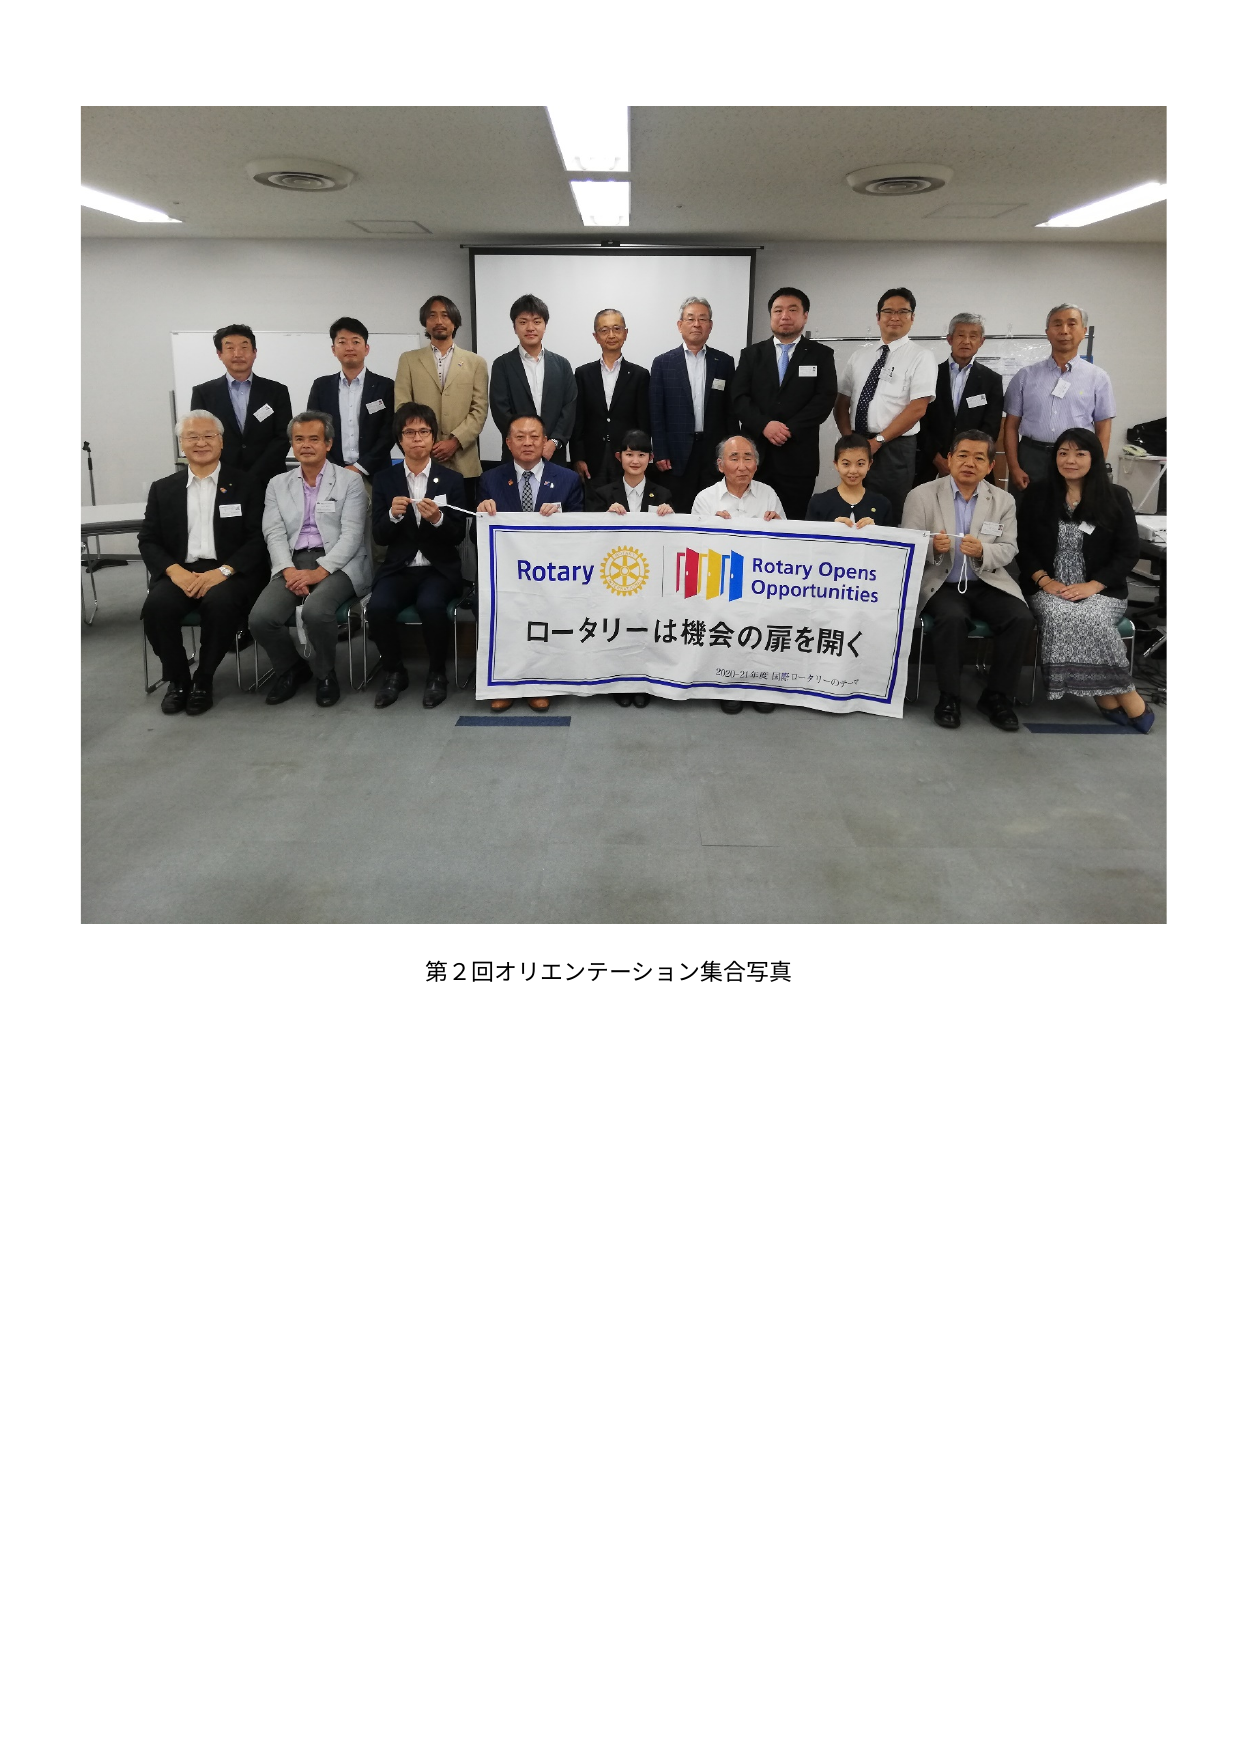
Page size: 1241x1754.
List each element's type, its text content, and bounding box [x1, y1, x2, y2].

picture [79, 106, 1166, 922]
